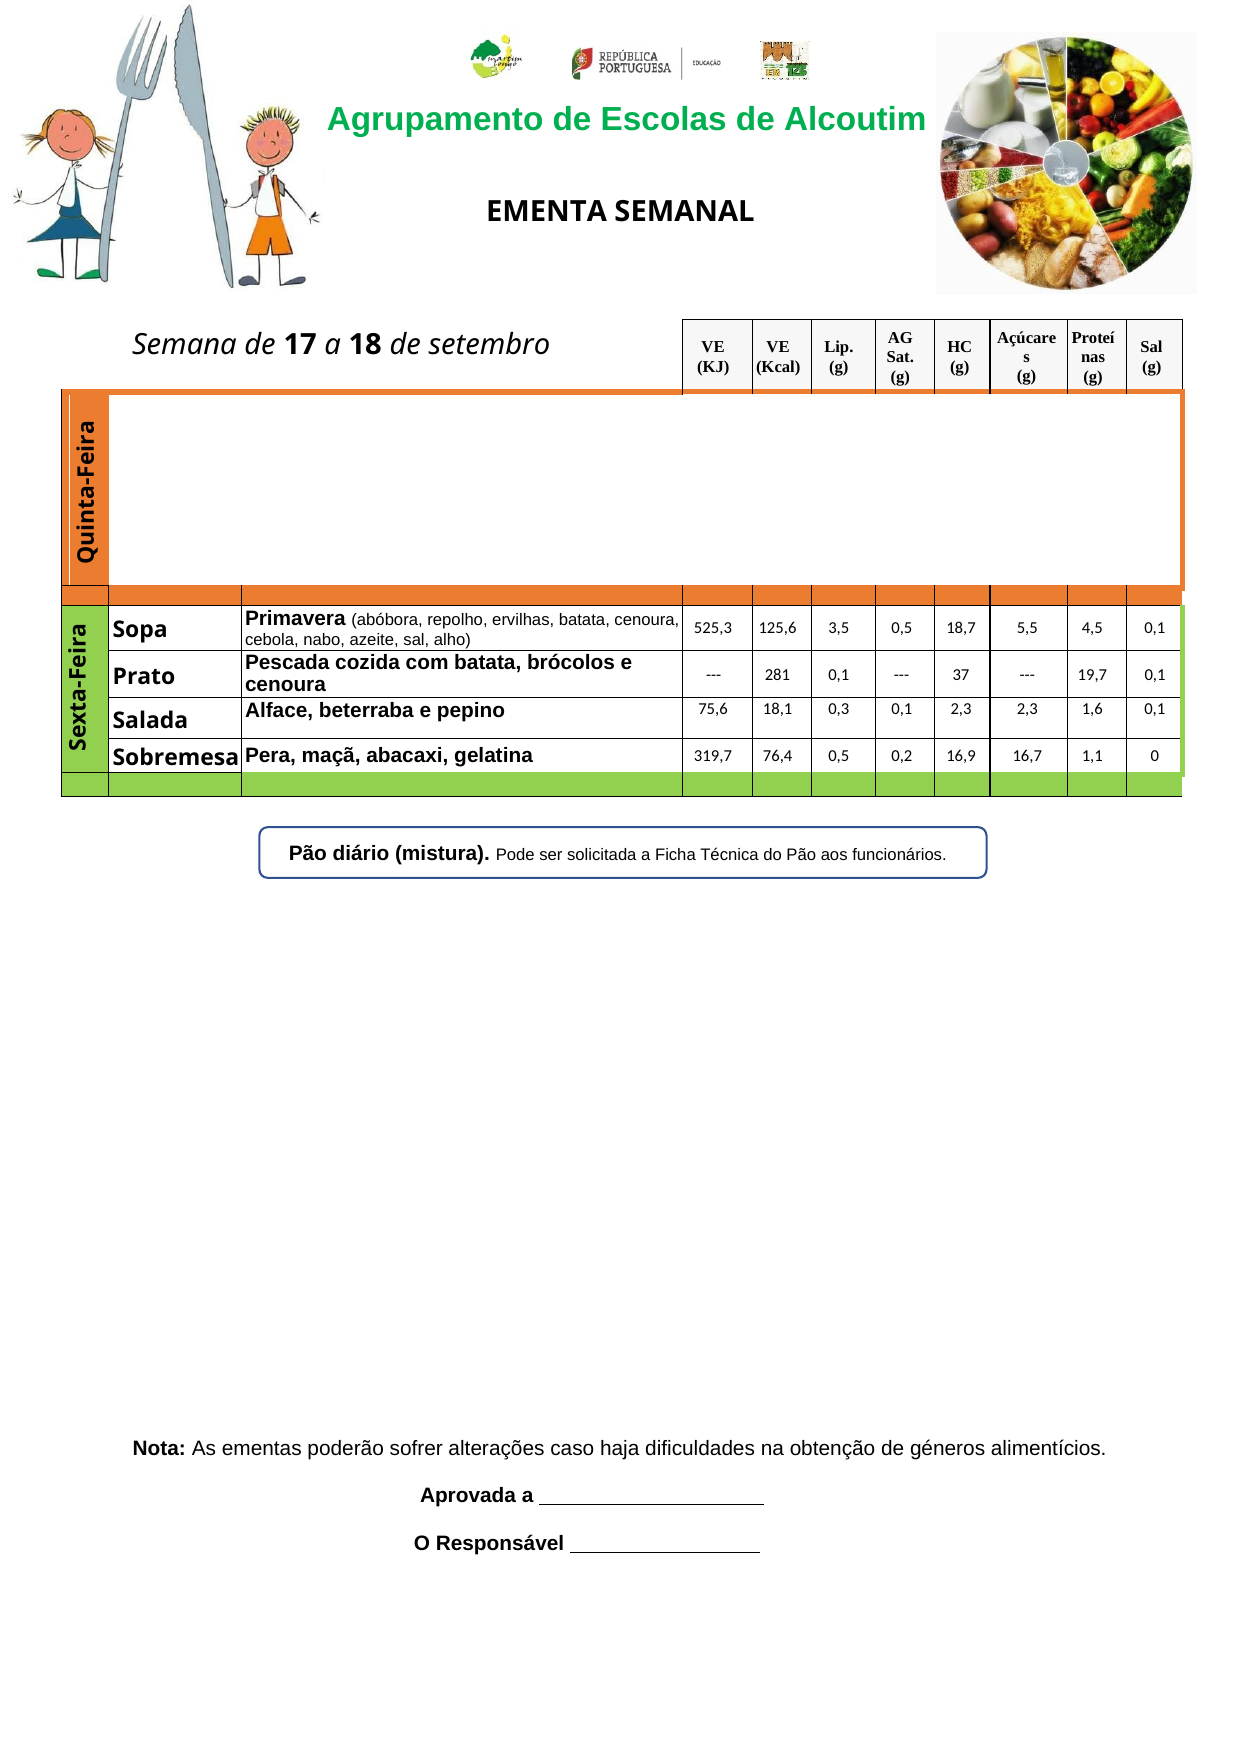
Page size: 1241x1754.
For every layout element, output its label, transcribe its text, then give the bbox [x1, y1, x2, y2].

table_cell 0,1 [1127, 651, 1180, 697]
table_cell [242, 775, 682, 796]
table_cell 1,1 [1068, 739, 1126, 772]
table_cell Sobremesa [109, 739, 241, 772]
table_cell [1127, 777, 1182, 796]
table_cell [62, 586, 108, 605]
table_header HC (g) [935, 320, 989, 389]
table_cell 0,2 [876, 739, 934, 772]
table_cell Salada [109, 698, 241, 737]
table_cell [242, 591, 682, 605]
table_header Proteí nas (g) [1068, 320, 1126, 389]
table_cell 0,1 [1127, 606, 1180, 649]
table_cell Pera, maçã, abacaxi, gelatina [242, 739, 682, 772]
picture [571, 46, 721, 80]
table_cell 281 [753, 651, 811, 697]
table_cell [109, 773, 241, 796]
table_cell --- [876, 651, 934, 697]
table_cell 1,6 [1068, 698, 1126, 737]
table_cell 76,4 [753, 739, 811, 772]
table_cell 18,7 [935, 606, 989, 649]
table_cell [1068, 777, 1126, 796]
table_cell Prato [109, 651, 241, 697]
table_cell [991, 777, 1067, 796]
table_header AG Sat. (g) [876, 320, 934, 389]
text O Responsável [413, 1531, 1209, 1555]
table_cell Primavera (abóbora, repolho, ervilhas, batata, cenoura, cebola, nabo, azeite, sal, alho) [242, 606, 682, 649]
table_header Sal (g) [1127, 320, 1182, 389]
table_cell 4,5 [1068, 606, 1126, 649]
table_cell 2,3 [991, 698, 1067, 737]
table_cell Quinta-Feira [70, 395, 108, 585]
table_cell [683, 591, 752, 605]
text EMENTA SEMANAL [312, 190, 928, 230]
table_cell [812, 777, 875, 796]
table_cell [753, 591, 811, 605]
table_cell 2,3 [935, 698, 989, 737]
subtitle Aprovada a [420, 1483, 1209, 1507]
table_header Lip. (g) [812, 320, 875, 389]
table_cell 18,1 [753, 698, 811, 737]
table_cell --- [683, 651, 752, 697]
table_cell --- [991, 651, 1067, 697]
table_cell 5,5 [991, 606, 1067, 649]
table_cell 0 [1127, 739, 1180, 772]
picture [470, 30, 523, 80]
table_cell 0,5 [812, 739, 875, 772]
table_cell [1127, 591, 1182, 605]
text Agrupamento de Escolas de Alcoutim [324, 99, 928, 138]
table_cell [683, 777, 752, 796]
text Nota: As ementas poderão sofrer alterações caso haja dificuldades na obtenção de géneros alimentícios. [132, 1436, 1209, 1459]
table_cell 37 [935, 651, 989, 697]
table_header Açúcare s (g) [991, 320, 1067, 389]
table_cell [935, 777, 989, 796]
table_cell [62, 395, 69, 585]
table_cell Pescada cozida com batata, brócolos e cenoura [242, 651, 682, 697]
table_cell 0,3 [812, 698, 875, 737]
table_cell 0,1 [1127, 698, 1180, 737]
table_cell Sexta-Feira [62, 606, 108, 772]
table_cell [109, 591, 241, 605]
picture [11, 0, 328, 292]
table_cell [991, 591, 1067, 605]
table_cell [753, 777, 811, 796]
table_cell Sopa [109, 606, 241, 649]
table_cell 16,7 [991, 739, 1067, 772]
table_cell Alface, beterraba e pepino [242, 698, 682, 737]
table_cell 16,9 [935, 739, 989, 772]
table_cell 525,3 [683, 606, 752, 649]
table_cell 125,6 [753, 606, 811, 649]
table_cell [1068, 591, 1126, 605]
table_header Semana de 17 a 18 de setembro [61, 319, 682, 389]
picture [936, 32, 1197, 294]
table_cell [935, 591, 989, 605]
picture [760, 41, 810, 80]
table_header VE (Kcal) [753, 320, 811, 389]
table_cell [876, 591, 934, 605]
table_cell 3,5 [812, 606, 875, 649]
table_cell 75,6 [683, 698, 752, 737]
table_cell [62, 773, 108, 796]
table_cell [812, 591, 875, 605]
table_header VE (KJ) [683, 320, 752, 389]
table_cell 0,1 [812, 651, 875, 697]
table_cell 0,5 [876, 606, 934, 649]
table_cell 0,1 [876, 698, 934, 737]
table_cell [876, 777, 934, 796]
table_cell 319,7 [683, 739, 752, 772]
table_cell 19,7 [1068, 651, 1126, 697]
table_cell [109, 394, 1180, 585]
